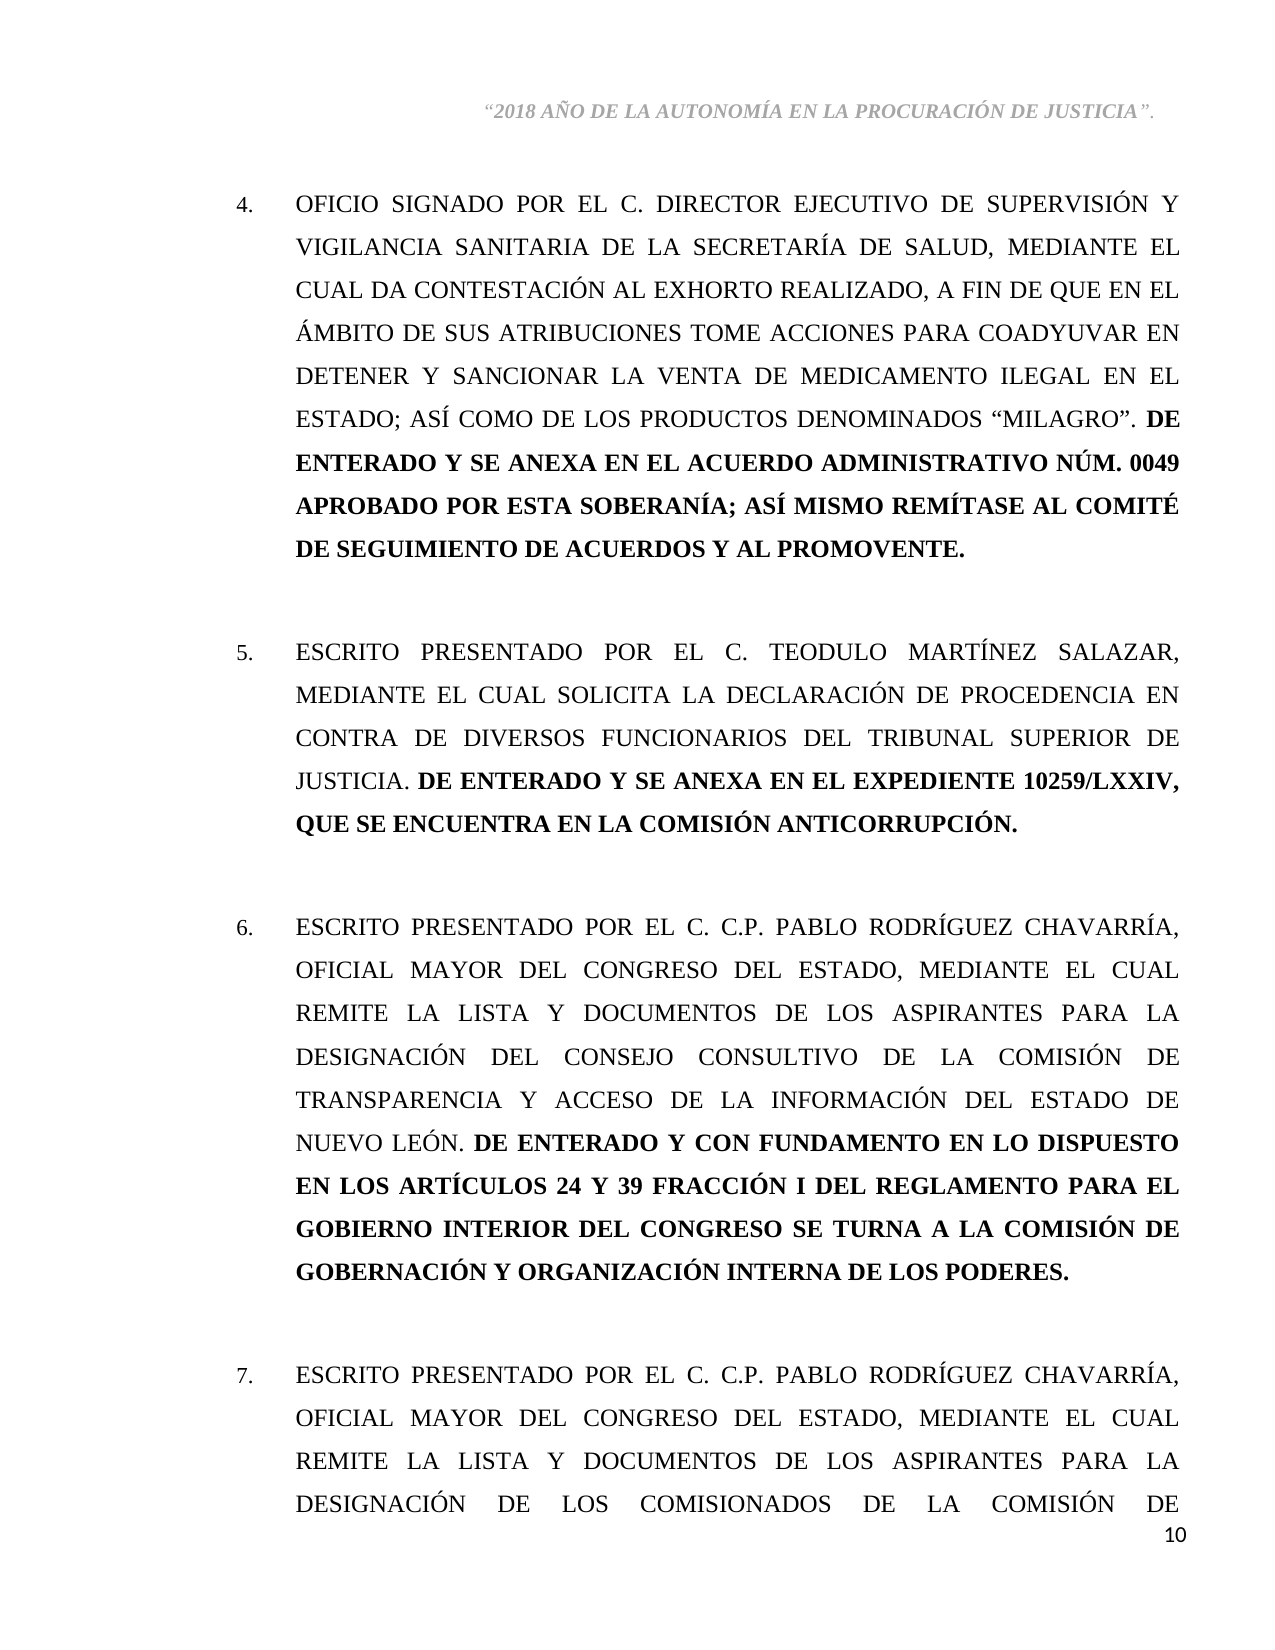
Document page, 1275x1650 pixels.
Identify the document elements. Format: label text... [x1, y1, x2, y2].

list ESCRITO PRESENTADO POR EL C. TEODULO MARTÍNEZ SALAZAR, MEDIANTE EL CUAL SOLICITA LA DECLARACIÓN DE PROCEDENCIA EN CONTRA DE DIVERSOS FUNCIONARIOS DEL TRIBUNAL SUPERIOR DE JUSTICIA. DE ENTERADO Y SE ANEXA EN EL EXPEDIENTE 10259/LXXIV, QUE SE ENCUENTRA EN LA COMISIÓN ANTICORRUPCIÓN. [236, 637, 1181, 838]
list ESCRITO PRESENTADO POR EL C. C.P. PABLO RODRÍGUEZ CHAVARRÍA, OFICIAL MAYOR DEL CONGRESO DEL ESTADO, MEDIANTE EL CUAL REMITE LA LISTA Y DOCUMENTOS DE LOS ASPIRANTES PARA LA DESIGNACIÓN DEL CONSEJO CONSULTIVO DE LA COMISIÓN DE TRANSPARENCIA Y ACCESO DE LA INFORMACIÓN DEL ESTADO DE NUEVO LEÓN. DE ENTERADO Y CON FUNDAMENTO EN LO DISPUESTO EN LOS ARTÍCULOS 24 Y 39 FRACCIÓN I DEL REGLAMENTO PARA EL GOBIERNO INTERIOR DEL CONGRESO SE TURNA A LA COMISIÓN DE GOBERNACIÓN Y ORGANIZACIÓN INTERNA DE LOS PODERES. [236, 912, 1181, 1286]
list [236, 1360, 1181, 1518]
list OFICIO SIGNADO POR EL C. DIRECTOR EJECUTIVO DE SUPERVISIÓN Y VIGILANCIA SANITARIA DE LA SECRETARÍA DE SALUD, MEDIANTE EL CUAL DA CONTESTACIÓN AL EXHORTO REALIZADO, A FIN DE QUE EN EL ÁMBITO DE SUS ATRIBUCIONES TOME ACCIONES PARA COADYUVAR EN DETENER Y SANCIONAR LA VENTA DE MEDICAMENTO ILEGAL EN EL ESTADO; ASÍ COMO DE LOS PRODUCTOS DENOMINADOS “MILAGRO”. DE ENTERADO Y SE ANEXA EN EL ACUERDO ADMINISTRATIVO NÚM. 0049 APROBADO POR ESTA SOBERANÍA; ASÍ MISMO REMÍTASE AL COMITÉ DE SEGUIMIENTO DE ACUERDOS Y AL PROMOVENTE. [236, 189, 1181, 563]
